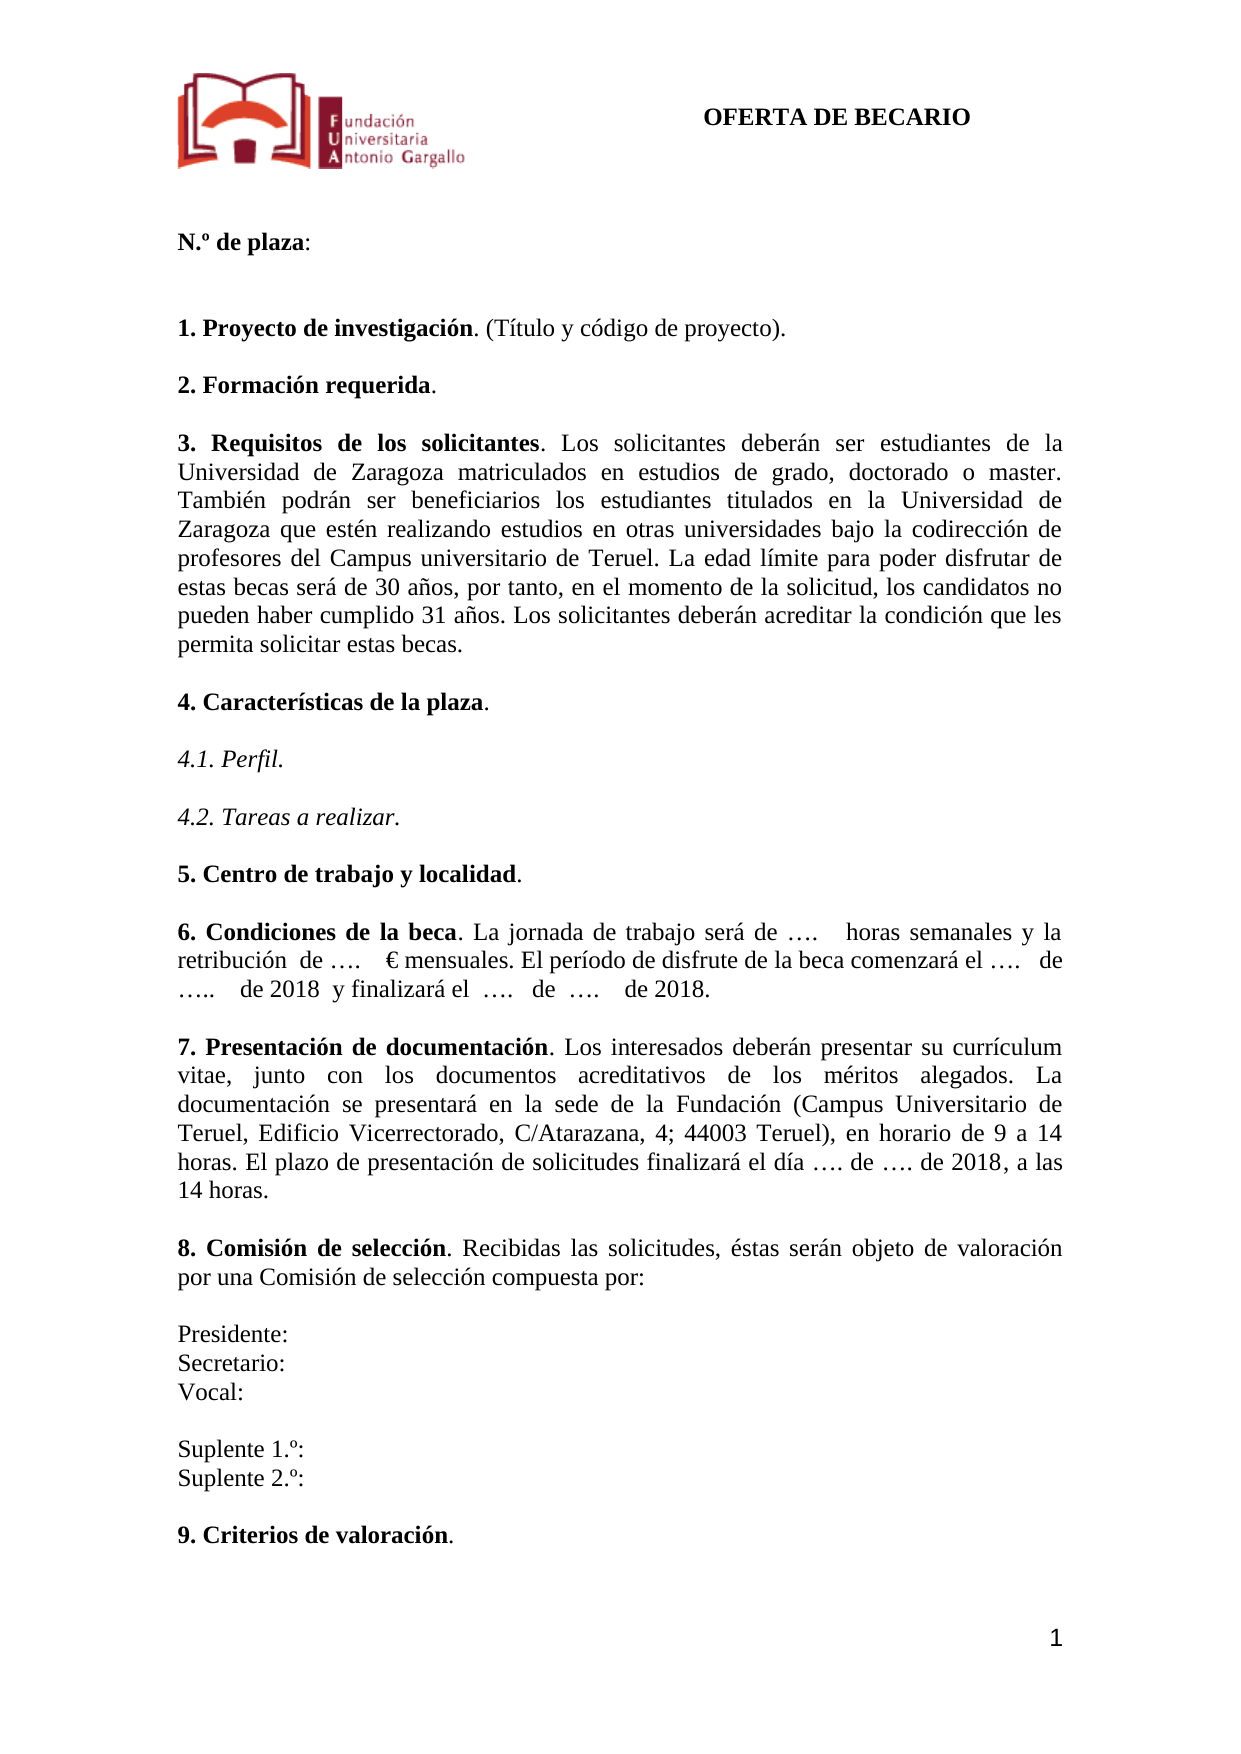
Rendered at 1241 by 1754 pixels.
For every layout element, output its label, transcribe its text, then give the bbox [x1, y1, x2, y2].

text Vocal: [177, 1377, 1063, 1405]
text Presidente: [177, 1319, 1063, 1348]
text 1. Proyecto de investigación. (Título y código de proyecto). [177, 313, 1063, 342]
text 5. Centro de trabajo y localidad. [177, 859, 1063, 888]
text 4.1. Perfil. [177, 744, 1063, 773]
text Secretario: [177, 1348, 1063, 1377]
picture [177, 73, 465, 169]
text 4.2. Tareas a realizar. [177, 802, 1063, 830]
text N.º de plaza: [177, 227, 1063, 255]
text 6. Condiciones de la beca. La jornada de trabajo será de …. horas semanales y la retribución de …. € mensuales. El período de disfrute de la beca comenzará el …. de ….. de 2018 y finalizará el …. de …. de 2018. [177, 917, 1063, 1003]
text 2. Formación requerida. [177, 370, 1063, 399]
text 8. Comisión de selección. Recibidas las solicitudes, éstas serán objeto de valoración por una Comisión de selección compuesta por: [177, 1233, 1063, 1290]
text 3. Requisitos de los solicitantes. Los solicitantes deberán ser estudiantes de la Universidad de Zaragoza matriculados en estudios de grado, doctorado o master. También podrán ser beneficiarios los estudiantes titulados en la Universidad de Zaragoza que estén realizando estudios en otras universidades bajo la codirección de profesores del Campus universitario de Teruel. La edad límite para poder disfrutar de estas becas será de 30 años, por tanto, en el momento de la solicitud, los candidatos no pueden haber cumplido 31 años. Los solicitantes deberán acreditar la condición que les permita solicitar estas becas. [177, 428, 1063, 658]
text Suplente 1.º: [177, 1434, 1063, 1463]
text 4. Características de la plaza. [177, 687, 1063, 715]
text Suplente 2.º: [177, 1463, 1063, 1492]
text 7. Presentación de documentación. Los interesados deberán presentar su currículum vitae, junto con los documentos acreditativos de los méritos alegados. La documentación se presentará en la sede de la Fundación (Campus Universitario de Teruel, Edificio Vicerrectorado, C/Atarazana, 4; 44003 Teruel), en horario de 9 a 14 horas. El plazo de presentación de solicitudes finalizará el día …. de …. de 2018, a las 14 horas. [177, 1032, 1063, 1204]
text 9. Criterios de valoración. [177, 1520, 1063, 1549]
